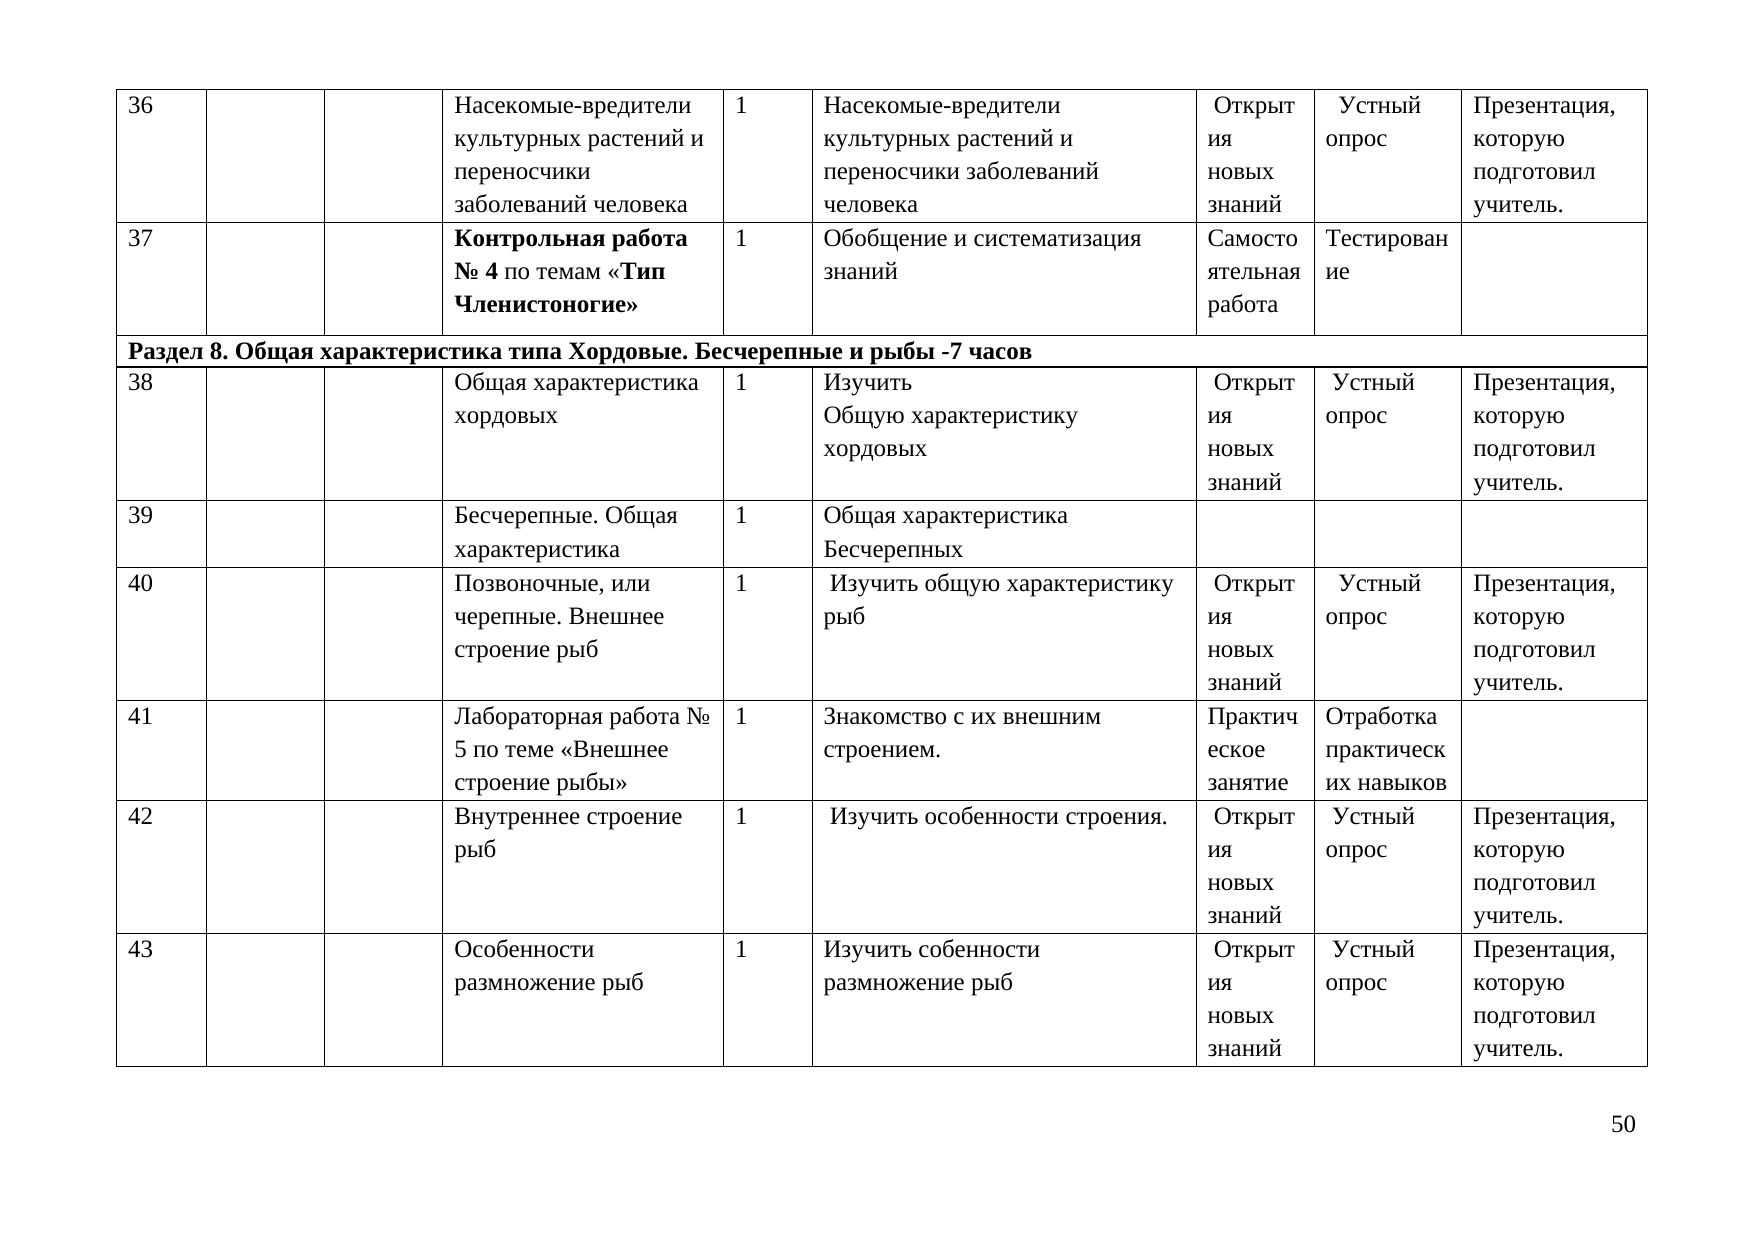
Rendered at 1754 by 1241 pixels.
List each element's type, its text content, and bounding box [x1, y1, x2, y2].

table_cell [1197, 934, 1314, 1066]
table_cell [1462, 501, 1647, 567]
table_cell 43 [117, 934, 206, 1066]
table_cell Устный опрос [1315, 568, 1461, 700]
table_cell [207, 801, 324, 933]
table_cell [325, 934, 442, 1066]
table_cell Устный опрос [1315, 368, 1461, 499]
table_cell Тестирование [1315, 223, 1461, 335]
table_cell [207, 568, 324, 700]
table_cell Устный опрос [1315, 90, 1461, 222]
table_cell 40 [117, 568, 206, 700]
table_cell 36 [117, 90, 206, 222]
table_cell [207, 701, 324, 800]
table_cell [207, 934, 324, 1066]
table_cell Открытия новых знаний [1197, 368, 1314, 499]
table_cell [325, 801, 442, 933]
table_cell 42 [117, 801, 206, 933]
table_cell Позвоночные, или черепные. Внешнее строение рыб [443, 568, 723, 700]
table_cell Изучить Общую характеристику хордовых [813, 368, 1196, 499]
table_cell [207, 90, 324, 222]
table_cell 1 [724, 501, 812, 567]
table_cell [325, 701, 442, 800]
table_cell 41 [117, 701, 206, 800]
table_cell 1 [724, 701, 812, 800]
table_cell [325, 90, 442, 222]
table_cell Насекомые-вредители культурных растений и переносчики заболеваний человека [443, 90, 723, 222]
table_cell Контрольная работа № 4 по темам «Тип Членистоногие» [443, 223, 723, 335]
table_cell [1462, 701, 1647, 800]
table_cell Общая характеристика Бесчерепных [813, 501, 1196, 567]
table_cell Открытия новых знаний [1197, 568, 1314, 700]
table_cell Презентация, которую подготовил учитель. [1462, 568, 1647, 700]
table_cell [1462, 223, 1647, 335]
table_cell Устный опрос [1315, 801, 1461, 933]
table_cell Внутреннее строение рыб [443, 801, 723, 933]
table_cell [1197, 501, 1314, 567]
table_cell Раздел 8. Общая характеристика типа Хордовые. Бесчерепные и рыбы -7 часов [117, 336, 1647, 366]
table_cell Общая характеристика хордовых [443, 368, 723, 499]
table_cell Бесчерепные. Общая характеристика [443, 501, 723, 567]
table_cell [325, 568, 442, 700]
table_cell Изучить собенности размножение рыб [813, 934, 1196, 1066]
table_cell [207, 368, 324, 499]
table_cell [1197, 90, 1314, 222]
table_cell Насекомые-вредители культурных растений и переносчики заболеваний человека [813, 90, 1196, 222]
table_cell 1 [724, 368, 812, 499]
table_cell 37 [117, 223, 206, 335]
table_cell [1462, 90, 1647, 222]
table_cell [207, 223, 324, 335]
table_cell Открытия новых знаний [1197, 801, 1314, 933]
table_cell [325, 501, 442, 567]
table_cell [1462, 934, 1647, 1066]
table_cell Изучить особенности строения. [813, 801, 1196, 933]
table_cell Изучить общую характеристику рыб [813, 568, 1196, 700]
table_cell 1 [724, 90, 812, 222]
table_cell [325, 223, 442, 335]
table_cell Особенности размножение рыб [443, 934, 723, 1066]
table_cell Обобщение и систематизация знаний [813, 223, 1196, 335]
table_cell 1 [724, 934, 812, 1066]
table_cell Самостоятельная работа [1197, 223, 1314, 335]
table_cell Лабораторная работа № 5 по теме «Внешнее строение рыбы» [443, 701, 723, 800]
table_cell Знакомство с их внешним строением. [813, 701, 1196, 800]
table_cell Презентация, которую подготовил учитель. [1462, 368, 1647, 499]
table_cell Отработка практических навыков [1315, 701, 1461, 800]
table_cell 39 [117, 501, 206, 567]
table_cell 1 [724, 801, 812, 933]
table_cell Практическое занятие [1197, 701, 1314, 800]
table_cell [1315, 501, 1461, 567]
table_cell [1462, 801, 1647, 933]
table_cell 38 [117, 368, 206, 499]
table_cell [325, 368, 442, 499]
table_cell [207, 501, 324, 567]
table_cell Устный опрос [1315, 934, 1461, 1066]
table_cell 1 [724, 223, 812, 335]
table_cell 1 [724, 568, 812, 700]
